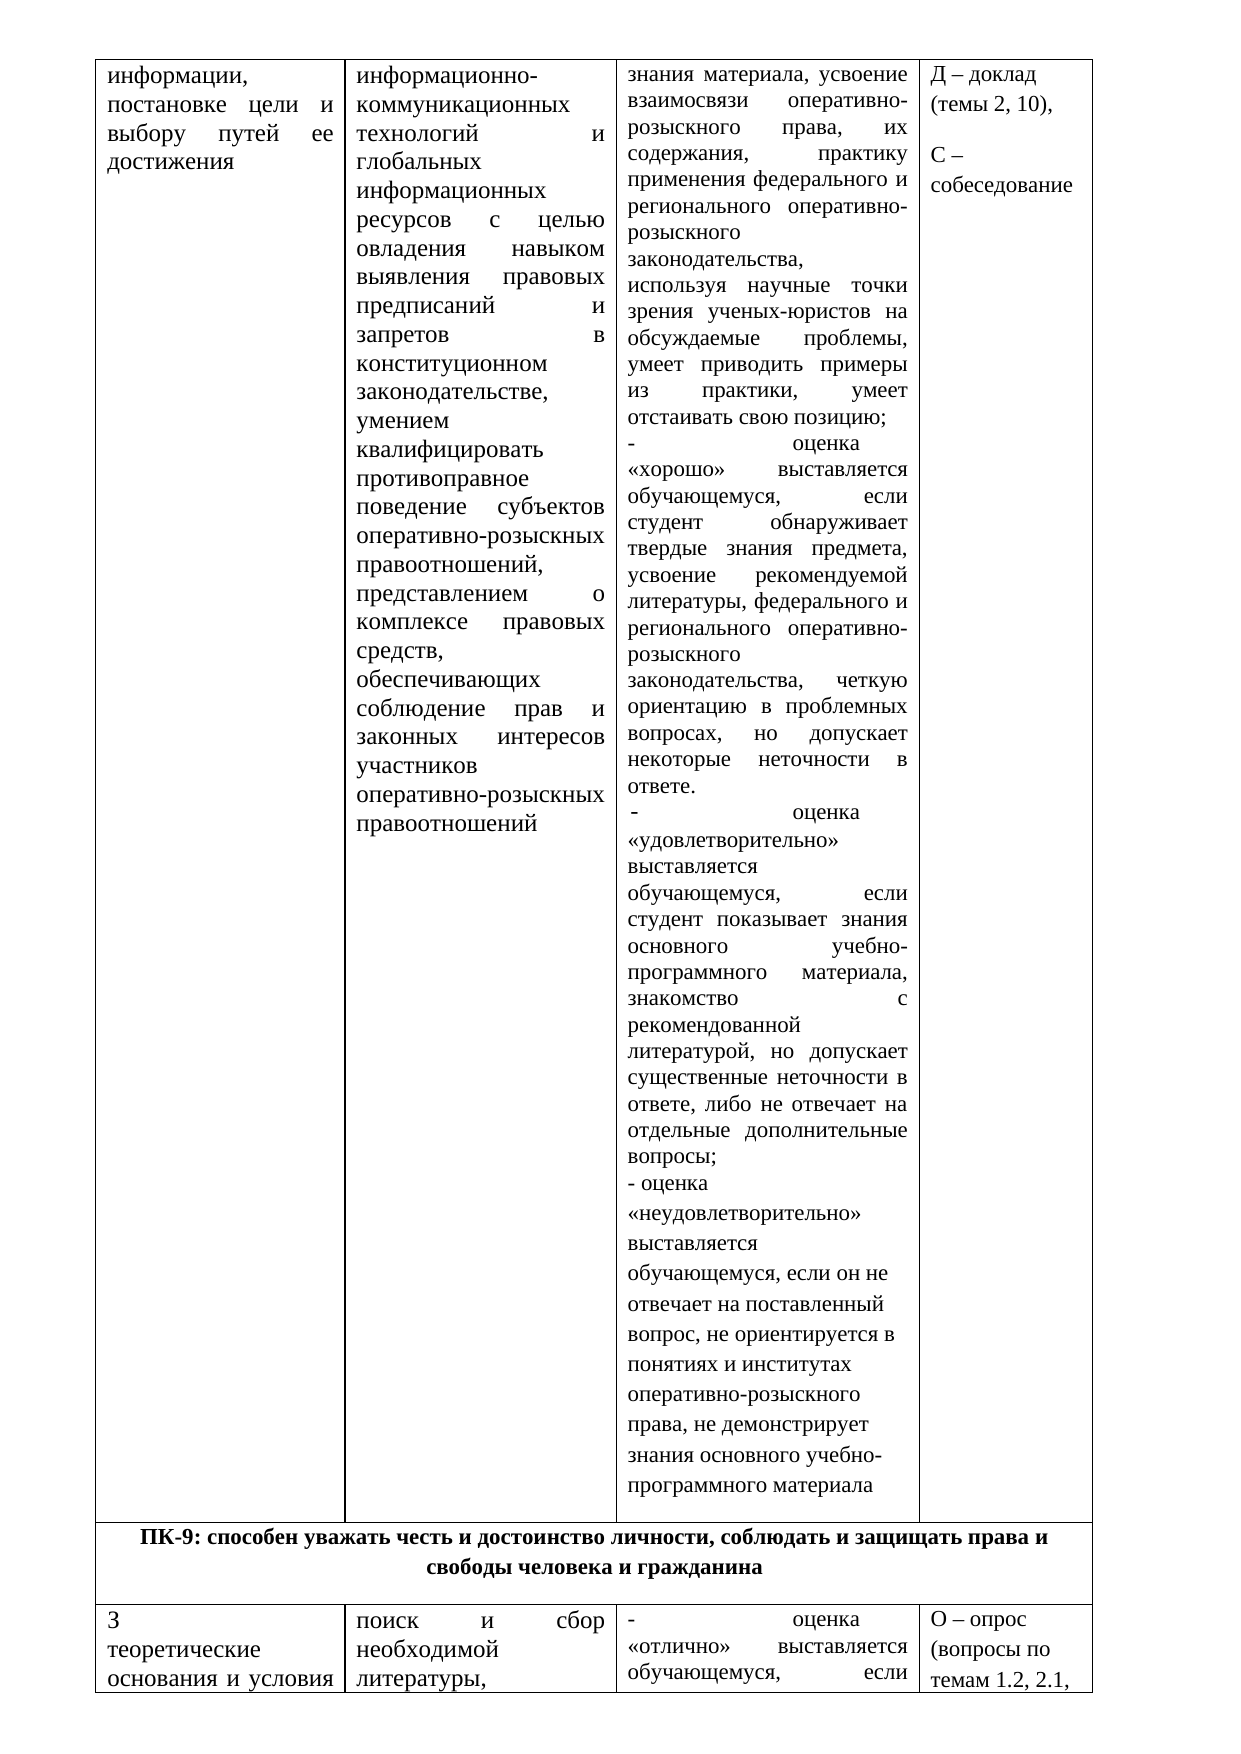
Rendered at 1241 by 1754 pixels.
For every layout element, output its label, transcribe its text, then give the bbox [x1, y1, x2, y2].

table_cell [920, 1605, 1092, 1692]
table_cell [617, 1605, 919, 1692]
table_cell ПК-9: способен уважать честь и достоинство личности, соблюдать и защищать права и свободы человека и гражданина [96, 1523, 1092, 1604]
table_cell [96, 60, 344, 1522]
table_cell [920, 60, 1092, 1522]
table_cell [346, 60, 616, 1522]
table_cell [617, 60, 919, 1522]
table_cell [96, 1605, 344, 1692]
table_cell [346, 1605, 616, 1692]
